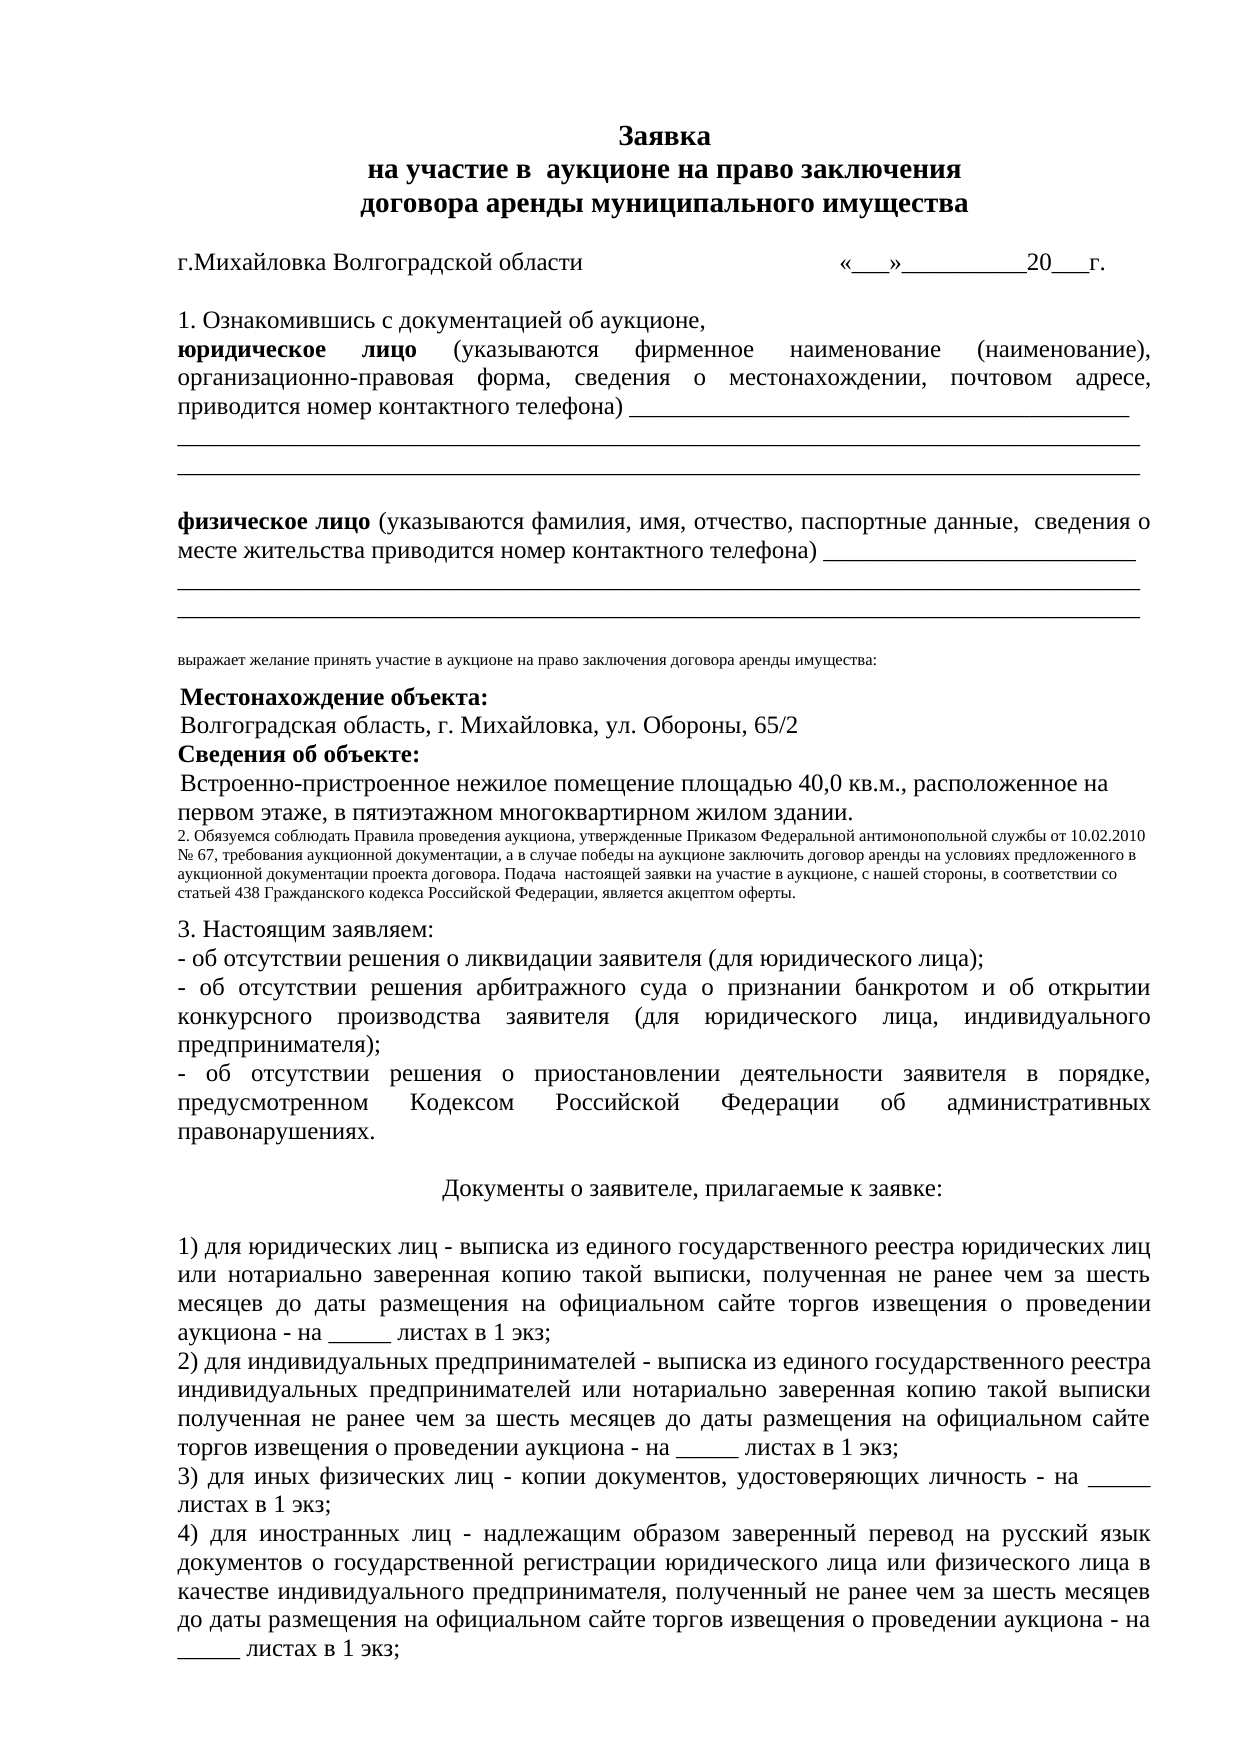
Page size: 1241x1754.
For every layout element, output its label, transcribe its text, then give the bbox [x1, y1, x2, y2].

title договора аренды муниципального имущества [177, 185, 1152, 219]
text 2. Обязуемся соблюдать Правила проведения аукциона, утвержденные Приказом Федеральной антимонопольной службы от 10.02.2010 № 67, требования аукционной документации, а в случае победы на аукционе заключить договор аренды на условиях предложенного в аукционной документации проекта договора. Подача настоящей заявки на участие в аукционе, с нашей стороны, в соответствии со статьей 438 Гражданского кодекса Российской Федерации, является акцептом оферты. [177, 825, 1152, 902]
title на участие в аукционе на право заключения [177, 152, 1152, 185]
text физическое лицо (указываются фамилия, имя, отчество, паспортные данные, сведения о месте жительства приводится номер контактного телефона) _________________________ [177, 506, 1152, 564]
text 3) для иных физических лиц - копии документов, удостоверяющих личность - на _____ листах в 1 экз; [177, 1461, 1152, 1518]
title Заявка [177, 118, 1152, 152]
text - об отсутствии решения о приостановлении деятельности заявителя в порядке, предусмотренном Кодексом Российской Федерации об административных правонарушениях. [177, 1058, 1152, 1144]
text Документы о заявителе, прилагаемые к заявке: [177, 1173, 1152, 1202]
text - об отсутствии решения арбитражного суда о признании банкротом и об открытии конкурсного производства заявителя (для юридического лица, индивидуального предпринимателя); [177, 972, 1152, 1058]
text 3. Настоящим заявляем: [177, 914, 1152, 943]
text Встроенно-пристроенное нежилое помещение площадью 40,0 кв.м., расположенное на первом этаже, в пятиэтажном многоквартирном жилом здании. [177, 768, 1152, 825]
text выражает желание принять участие в аукционе на право заключения договора аренды имущества: [177, 650, 1152, 669]
text 1. Ознакомившись с документацией об аукционе, [177, 305, 1152, 334]
text 4) для иностранных лиц - надлежащим образом заверенный перевод на русский язык документов о государственной регистрации юридического лица или физического лица в качестве индивидуального предпринимателя, полученный не ранее чем за шесть месяцев до даты размещения на официальном сайте торгов извещения о проведении аукциона - на _____ листах в 1 экз; [177, 1518, 1152, 1662]
text 2) для индивидуальных предпринимателей - выписка из единого государственного реестра индивидуальных предпринимателей или нотариально заверенная копию такой выписки полученная не ранее чем за шесть месяцев до даты размещения на официальном сайте торгов извещения о проведении аукциона - на _____ листах в 1 экз; [177, 1346, 1152, 1461]
text Волгоградская область, г. Михайловка, ул. Обороны, 65/2 [177, 710, 1152, 739]
text юридическое лицо (указываются фирменное наименование (наименование), организационно-правовая форма, сведения о местонахождении, почтовом адресе, приводится номер контактного телефона) ________________________________________ [177, 334, 1152, 420]
text - об отсутствии решения о ликвидации заявителя (для юридического лица); [177, 943, 1152, 972]
text Сведения об объекте: [177, 739, 1152, 768]
text г.Михайловка Волгоградской области «___»__________20___г. [177, 247, 1152, 276]
text __________________________________________________________________________________________________________________________________________________________ [177, 564, 1152, 621]
text __________________________________________________________________________________________________________________________________________________________ [177, 420, 1152, 477]
text Местонахождение объекта: [177, 682, 1152, 710]
text 1) для юридических лиц - выписка из единого государственного реестра юридических лиц или нотариально заверенная копию такой выписки, полученная не ранее чем за шесть месяцев до даты размещения на официальном сайте торгов извещения о проведении аукциона - на _____ листах в 1 экз; [177, 1231, 1152, 1346]
